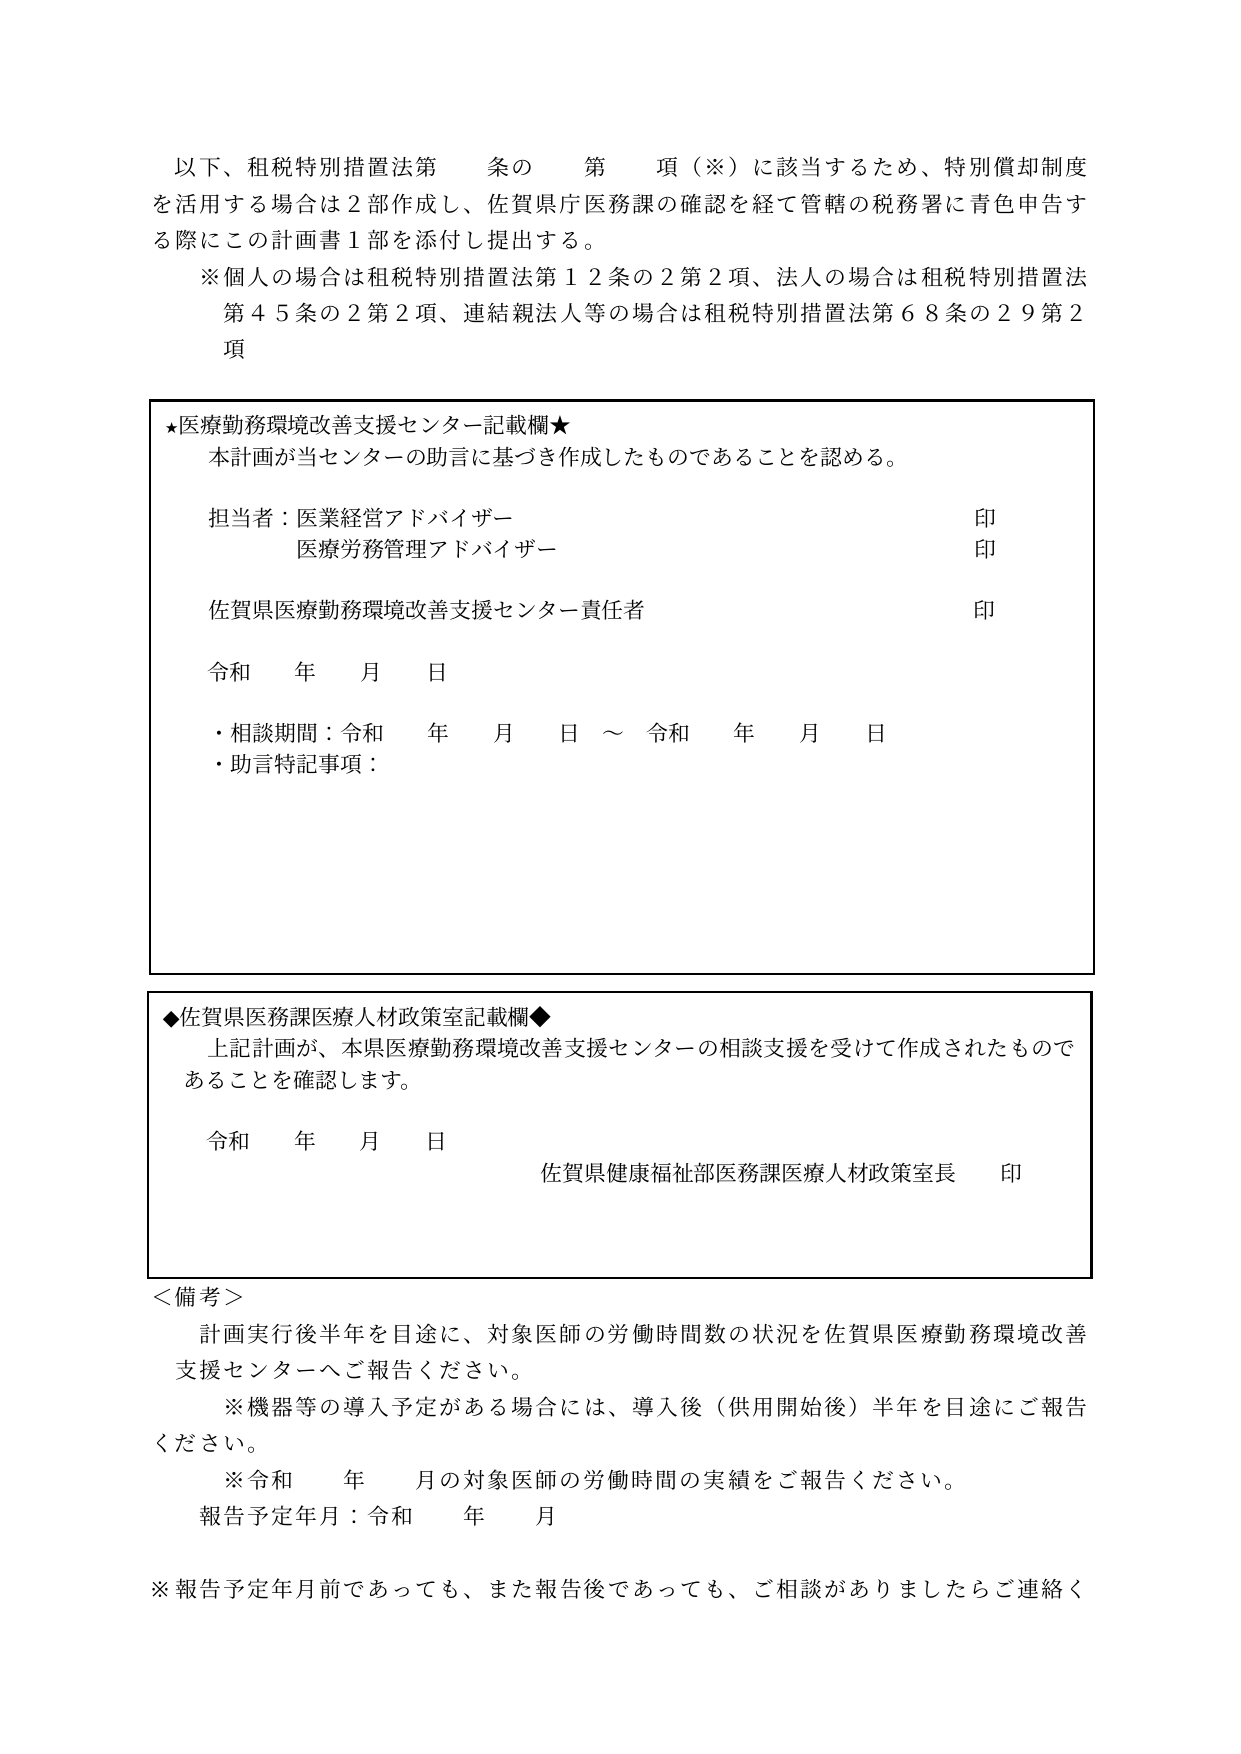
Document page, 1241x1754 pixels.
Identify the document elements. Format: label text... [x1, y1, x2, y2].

text 報告予定年月：令和 年 月 [151, 1497, 1089, 1533]
text 以下、租税特別措置法第 条の 第 項（※）に該当するため、特別償却制度を活用する場合は２部作成し、佐賀県庁医務課の確認を経て管轄の税務署に青色申告する際にこの計画書１部を添付し提出する。 [151, 148, 1089, 257]
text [151, 1570, 1089, 1606]
text ※機器等の導入予定がある場合には、導入後（供用開始後）半年を目途にご報告ください。 [151, 1387, 1089, 1460]
text 計画実行後半年を目途に、対象医師の労働時間数の状況を佐賀県医療勤務環境改善支援センターへご報告ください。 [151, 1314, 1089, 1387]
text ※令和 年 月の対象医師の労働時間の実績をご報告ください。 [151, 1460, 1089, 1497]
text ＜備考＞ [151, 1279, 1089, 1314]
text ※個人の場合は租税特別措置法第１２条の２第２項、法人の場合は租税特別措置法第４５条の２第２項、連結親法人等の場合は租税特別措置法第６８条の２９第２項 [151, 257, 1089, 367]
